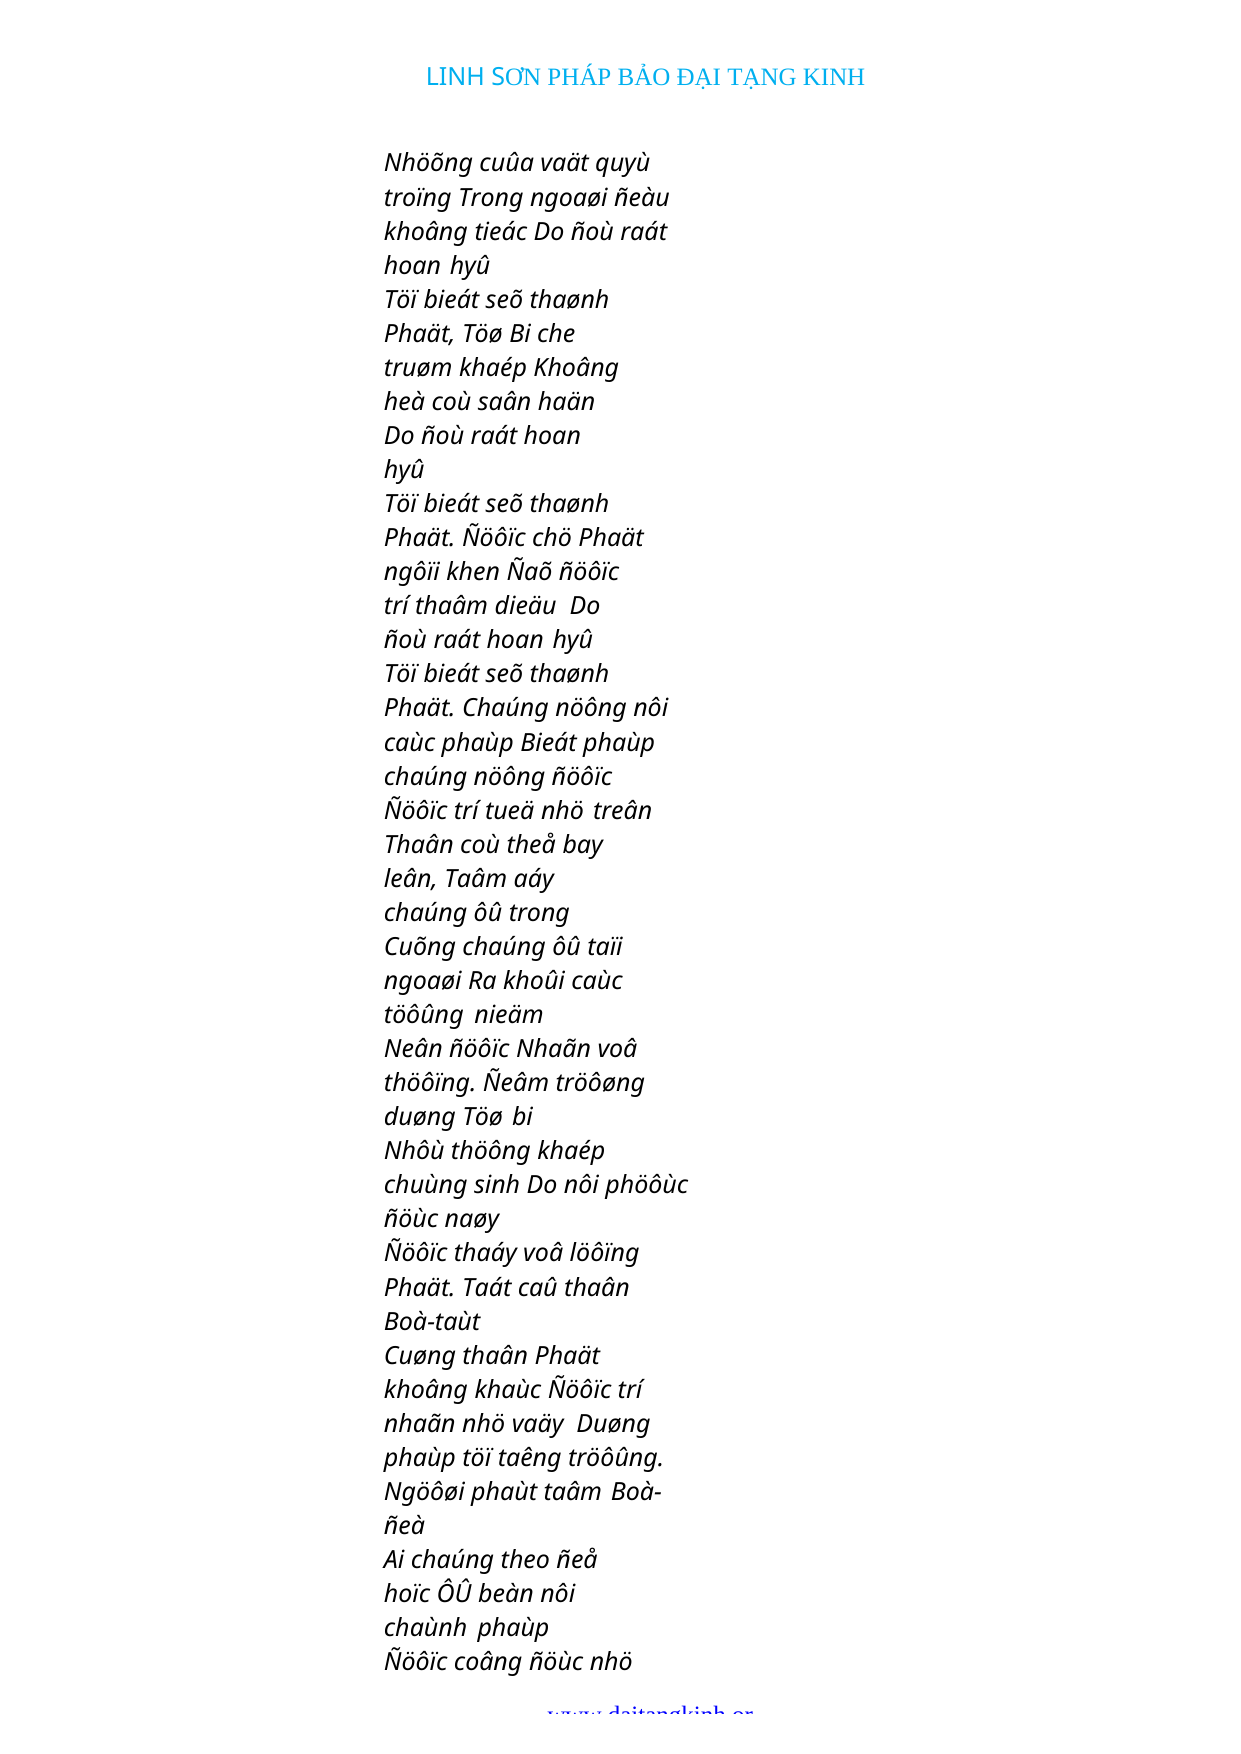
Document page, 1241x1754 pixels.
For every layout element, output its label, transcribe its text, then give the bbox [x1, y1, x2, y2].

text Ai chaúng theo ñeå hoïc ÔÛ beàn nôi chaùnh phaùp [384, 1542, 616, 1644]
text Töï bieát seõ thaønh Phaät, Töø Bi che truøm khaép Khoâng heà coù saân haän Do ñoù raát hoan hyû [384, 281, 629, 486]
text Ñöôïc thaáy voâ löôïng Phaät. Taát caû thaân Boà-taùt [384, 1235, 653, 1337]
text Cuøng thaân Phaät khoâng khaùc Ñöôïc trí nhaãn nhö vaäy Duøng phaùp töï taêng tröôûng. Ngöôøi phaùt taâm Boà-ñeà [384, 1337, 672, 1542]
text Nhôù thöông khaép chuùng sinh Do nôi phöôùc ñöùc naøy [384, 1133, 695, 1235]
text Töï bieát seõ thaønh Phaät. Chaúng nöông nôi caùc phaùp Bieát phaùp chaúng nöông ñöôïc Ñöôïc trí tueä nhö treân [384, 656, 681, 826]
text Thaân coù theå bay leân, Taâm aáy chaúng ôû trong Cuõng chaúng ôû taïi ngoaøi Ra khoûi caùc töôûng nieäm [384, 826, 634, 1031]
text Neân ñöôïc Nhaãn voâ thöôïng. Ñeâm tröôøng duøng Töø bi [384, 1031, 695, 1133]
text Töï bieát seõ thaønh Phaät. Ñöôïc chö Phaät ngôïi khen Ñaõ ñöôïc trí thaâm dieäu Do ñoù raát hoan hyû [384, 486, 644, 656]
text Nhöõng cuûa vaät quyù troïng Trong ngoaøi ñeàu khoâng tieác Do ñoù raát hoan hyû [384, 145, 695, 281]
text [384, 1644, 646, 1678]
